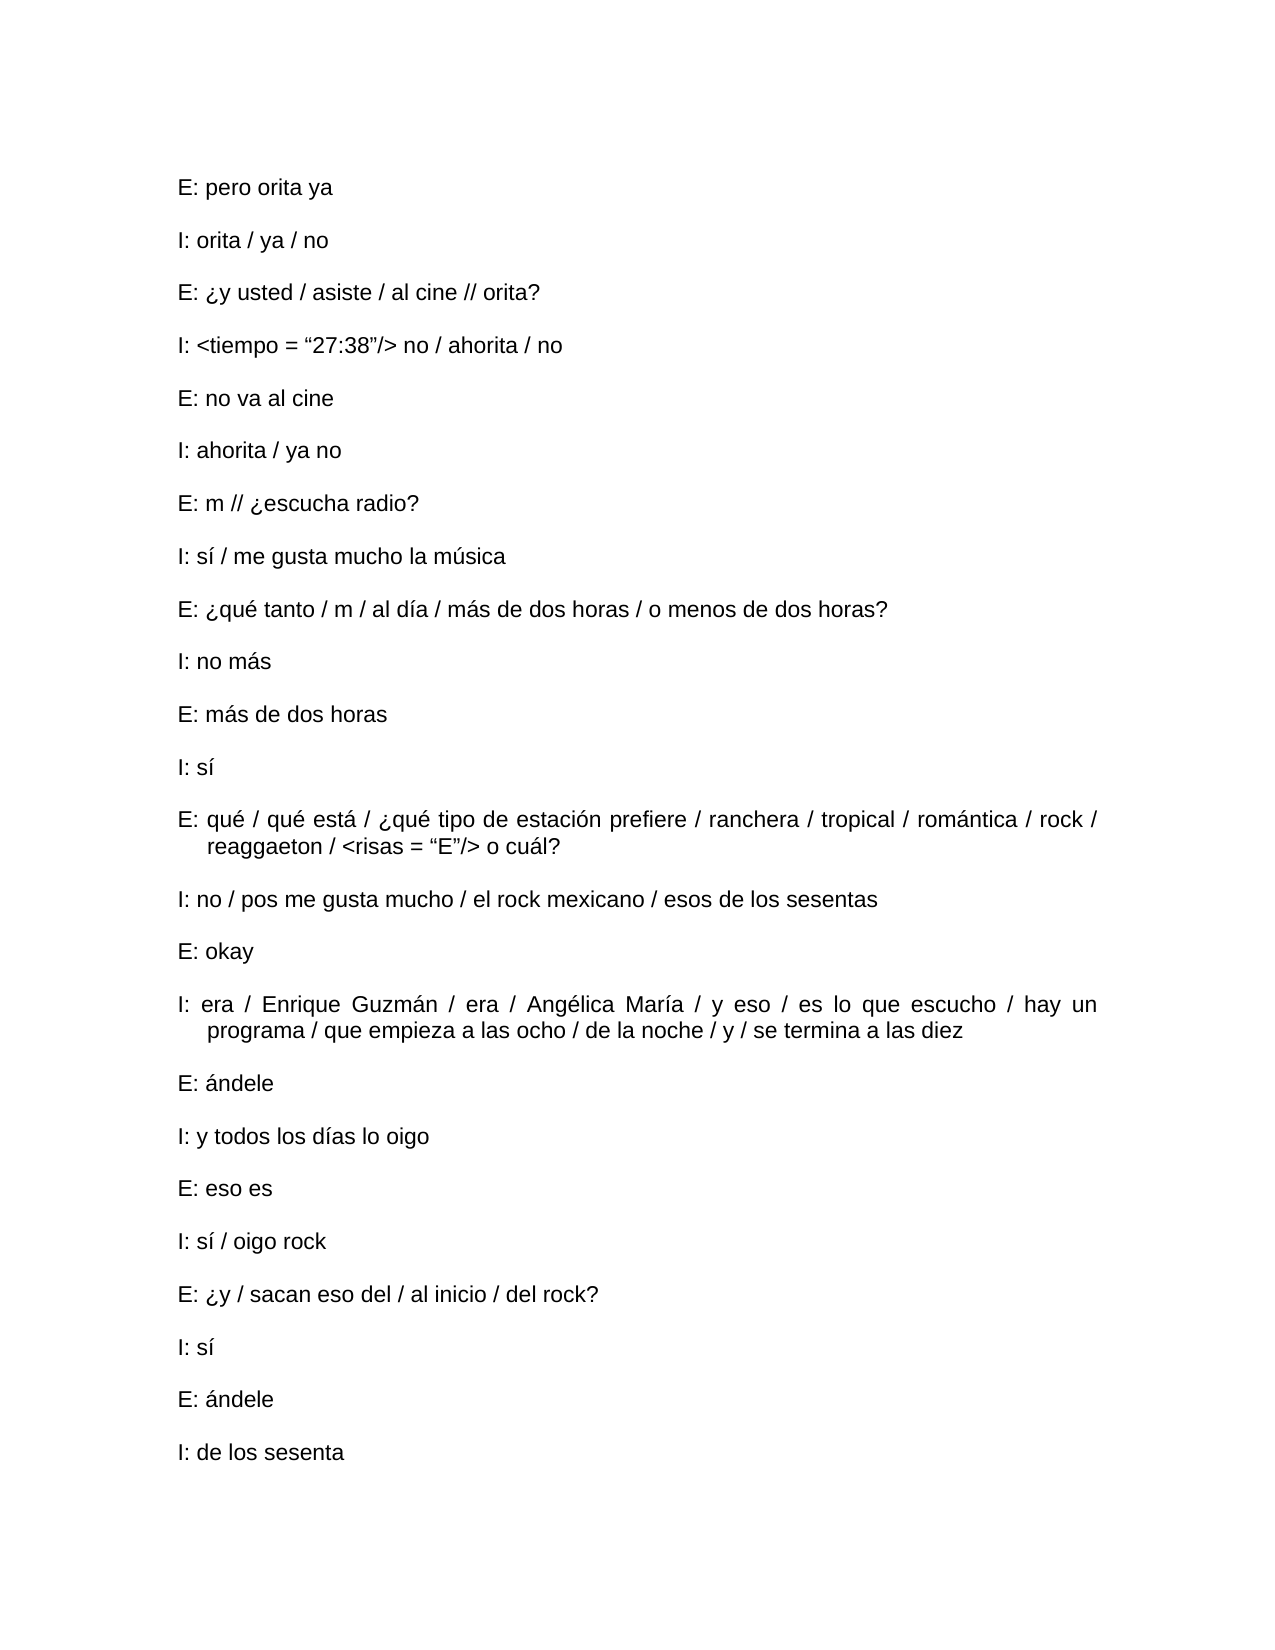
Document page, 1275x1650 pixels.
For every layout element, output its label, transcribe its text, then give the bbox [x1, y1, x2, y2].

text E: qué / qué está / ¿qué tipo de estación prefiere / ranchera / tropical / romántica / rock / reaggaeton / <risas = “E”/> o cuál? [177, 806, 1098, 859]
text E: ¿y / sacan eso del / al inicio / del rock? [177, 1281, 1098, 1307]
text I: no / pos me gusta mucho / el rock mexicano / esos de los sesentas [177, 886, 1098, 912]
text I: y todos los días lo oigo [177, 1123, 1098, 1149]
text I: de los sesenta [177, 1439, 1098, 1465]
text I: sí [177, 754, 1098, 780]
text I: no más [177, 648, 1098, 675]
text E: okay [177, 938, 1098, 964]
text I: sí / oigo rock [177, 1228, 1098, 1254]
text E: ¿qué tanto / m / al día / más de dos horas / o menos de dos horas? [177, 596, 1098, 622]
text E: eso es [177, 1175, 1098, 1202]
text I: ahorita / ya no [177, 437, 1098, 464]
text E: ándele [177, 1386, 1098, 1413]
text I: <tiempo = “27:38”/> no / ahorita / no [177, 332, 1098, 358]
text I: sí [177, 1333, 1098, 1360]
text E: pero orita ya [177, 174, 1098, 200]
text I: sí / me gusta mucho la música [177, 543, 1098, 569]
text E: no va al cine [177, 385, 1098, 411]
text E: ¿y usted / asiste / al cine // orita? [177, 279, 1098, 306]
text I: era / Enrique Guzmán / era / Angélica María / y eso / es lo que escucho / hay un programa / que empieza a las ocho / de la noche / y / se termina a las diez [177, 991, 1098, 1044]
text I: orita / ya / no [177, 227, 1098, 253]
text E: más de dos horas [177, 701, 1098, 727]
text E: m // ¿escucha radio? [177, 490, 1098, 517]
text E: ándele [177, 1070, 1098, 1096]
